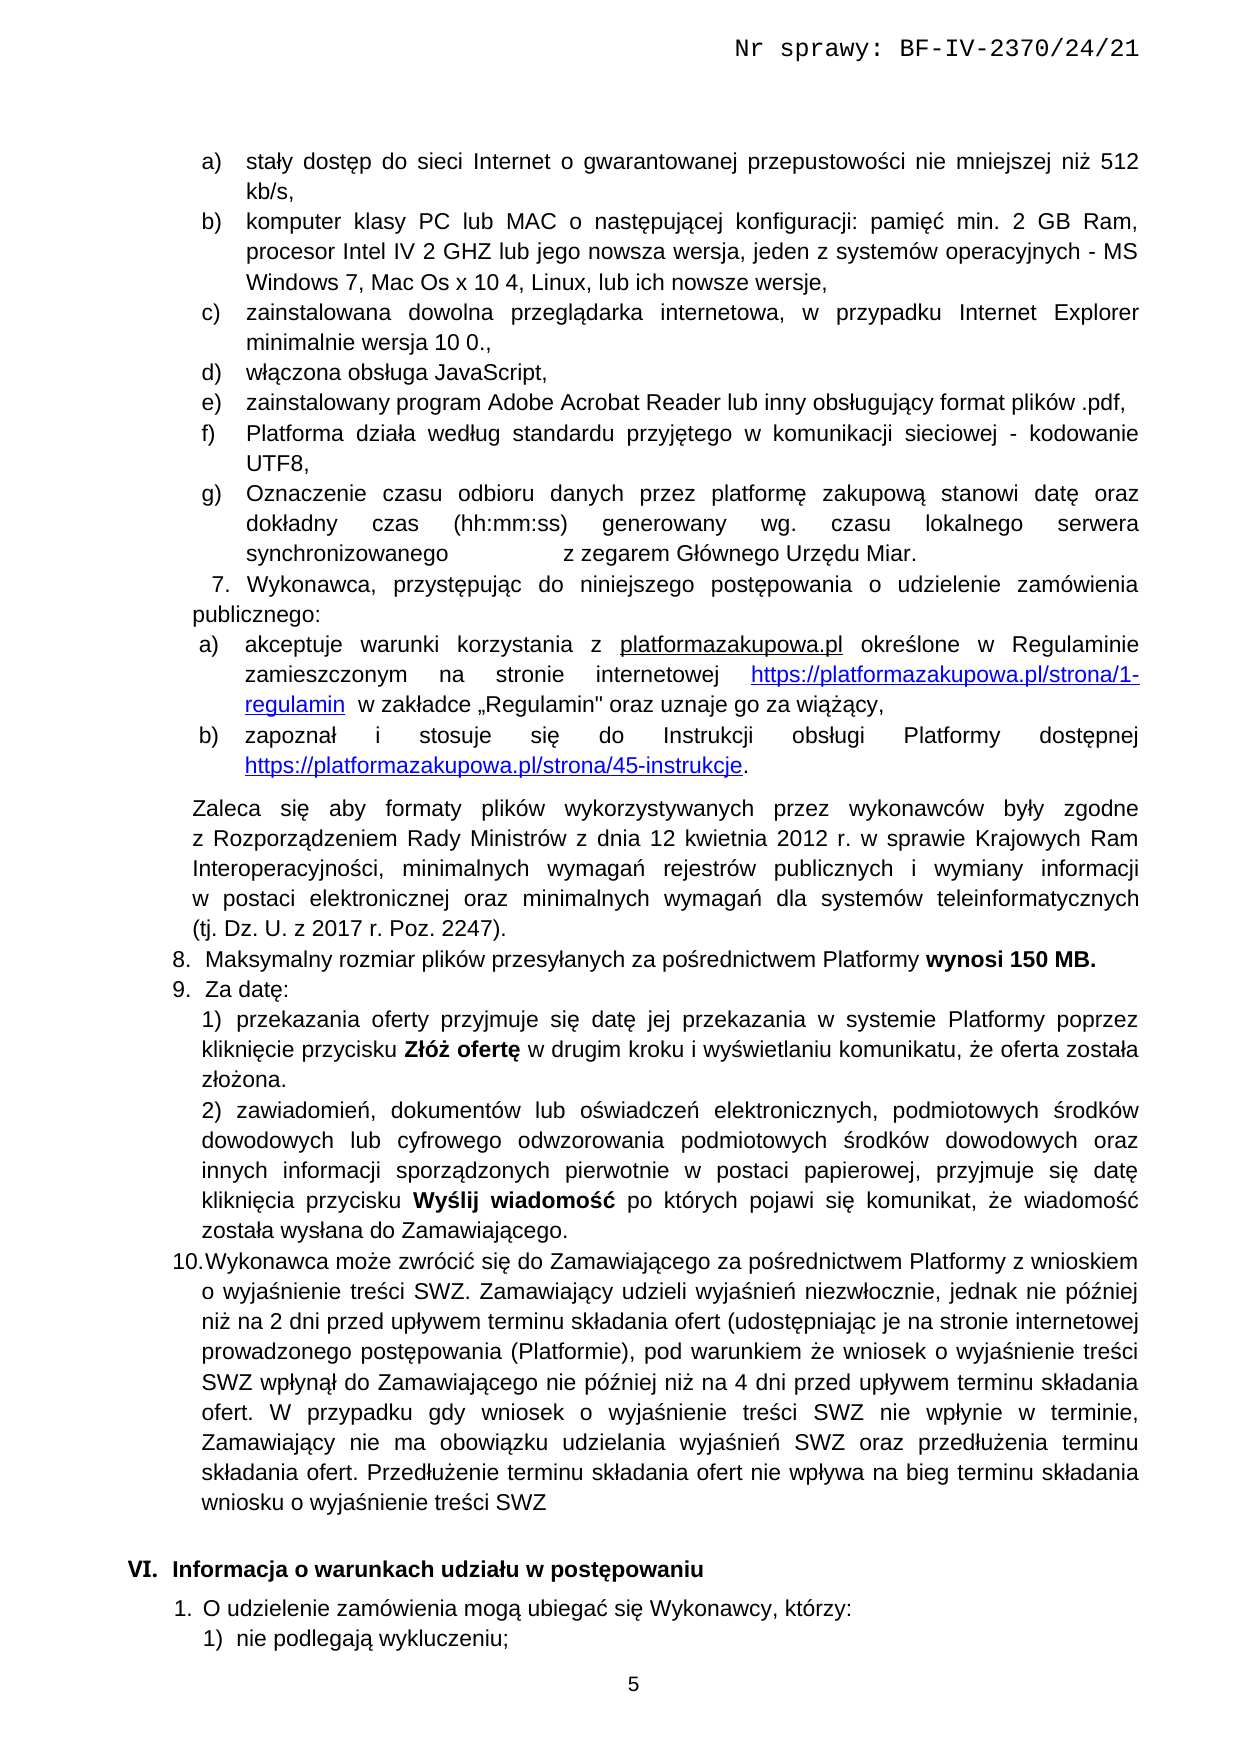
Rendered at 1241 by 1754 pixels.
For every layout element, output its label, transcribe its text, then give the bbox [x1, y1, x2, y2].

list stały dostęp do sieci Internet o gwarantowanej przepustowości nie mniejszej niż 512 kb/s, [201, 148, 1139, 204]
list Wykonawca może zwrócić się do Zamawiającego za pośrednictwem Platformy z wnioskiem o wyjaśnienie treści SWZ. Zamawiający udzieli wyjaśnień niezwłocznie, jednak nie później niż na 2 dni przed upływem terminu składania ofert (udostępniając je na stronie internetowej prowadzonego postępowania (Platformie), pod warunkiem że wniosek o wyjaśnienie treści SWZ wpłynął do Zamawiającego nie później niż na 4 dni przed upływem terminu składania ofert. W przypadku gdy wniosek o wyjaśnienie treści SWZ nie wpłynie w terminie, Zamawiający nie ma obowiązku udzielania wyjaśnień SWZ oraz przedłużenia terminu składania ofert. Przedłużenie terminu składania ofert nie wpływa na bieg terminu składania wniosku o wyjaśnienie treści SWZ [172, 1248, 1139, 1516]
list nie podlegają wykluczeniu; [203, 1625, 1139, 1652]
list zawiadomień, dokumentów lub oświadczeń elektronicznych, podmiotowych środków dowodowych lub cyfrowego odwzorowania podmiotowych środków dowodowych oraz innych informacji sporządzonych pierwotnie w postaci papierowej, przyjmuje się datę kliknięcia przycisku Wyślij wiadomość po których pojawi się komunikat, że wiadomość została wysłana do Zamawiającego. [201, 1097, 1139, 1244]
list włączona obsługa JavaScript, [201, 359, 1139, 386]
text 7. Wykonawca, przystępując do niniejszego postępowania o udzielenie zamówienia publicznego: [146, 571, 1139, 627]
list zainstalowana dowolna przeglądarka internetowa, w przypadku Internet Explorer minimalnie wersja 10 0., [201, 299, 1139, 355]
list przekazania oferty przyjmuje się datę jej przekazania w systemie Platformy poprzez kliknięcie przycisku Złóż ofertę w drugim kroku i wyświetlaniu komunikatu, że oferta została złożona. [201, 1006, 1139, 1093]
list Informacja o warunkach udziału w postępowaniu [128, 1553, 1139, 1584]
list O udzielenie zamówienia mogą ubiegać się Wykonawcy, którzy: [173, 1595, 1139, 1621]
list Platforma działa według standardu przyjętego w komunikacji sieciowej - kodowanie UTF8, [201, 419, 1139, 476]
list akceptuje warunki korzystania z platformazakupowa.pl określone w Regulaminie zamieszczonym na stronie internetowej https://platformazakupowa.pl/strona/1-regulamin w zakładce „Regulamin" oraz uznaje go za wiążący, [198, 631, 1139, 718]
list zapoznał i stosuje się do Instrukcji obsługi Platformy dostępnej https://platformazakupowa.pl/strona/45-instrukcje. [198, 722, 1139, 778]
list Oznaczenie czasu odbioru danych przez platformę zakupową stanowi datę oraz dokładny czas (hh:mm:ss) generowany wg. czasu lokalnego serwera synchronizowanego z zegarem Głównego Urzędu Miar. [201, 480, 1139, 567]
list zainstalowany program Adobe Acrobat Reader lub inny obsługujący format plików .pdf, [201, 389, 1139, 416]
list Za datę: [172, 976, 1139, 1002]
list komputer klasy PC lub MAC o następującej konfiguracji: pamięć min. 2 GB Ram, procesor Intel IV 2 GHZ lub jego nowsza wersja, jeden z systemów operacyjnych - MS Windows 7, Mac Os x 10 4, Linux, lub ich nowsze wersje, [201, 208, 1139, 295]
list Maksymalny rozmiar plików przesyłanych za pośrednictwem Platformy wynosi 150 MB. [172, 946, 1139, 972]
text Zaleca się aby formaty plików wykorzystywanych przez wykonawców były zgodne z Rozporządzeniem Rady Ministrów z dnia 12 kwietnia 2012 r. w sprawie Krajowych Ram Interoperacyjności, minimalnych wymagań rejestrów publicznych i wymiany informacji w postaci elektronicznej oraz minimalnych wymagań dla systemów teleinformatycznych (tj. Dz. U. z 2017 r. Poz. 2247). [146, 794, 1140, 942]
